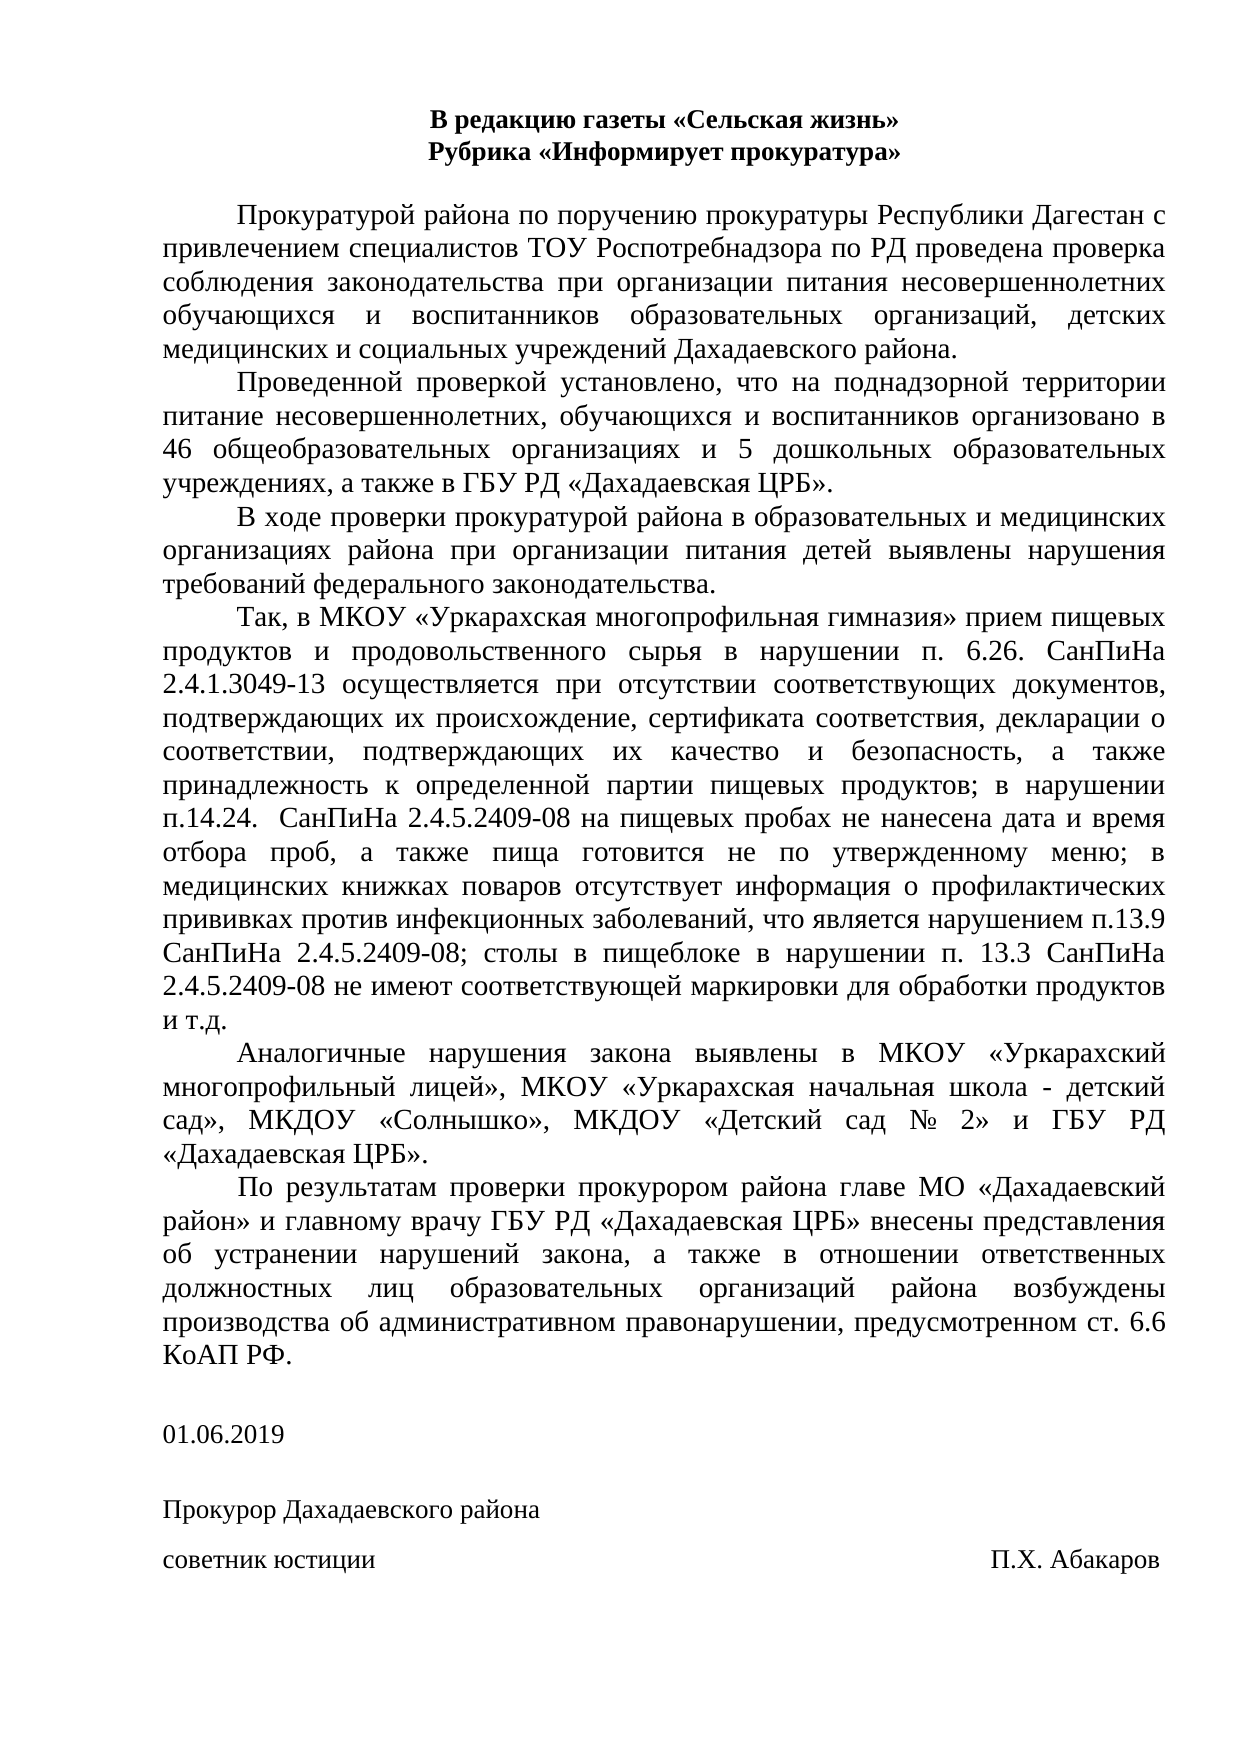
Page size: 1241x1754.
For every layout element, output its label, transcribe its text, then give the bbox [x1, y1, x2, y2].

text Рубрика «Информирует прокуратура» [162, 134, 1167, 166]
text Так, в МКОУ «Уркарахская многопрофильная гимназия» прием пищевых продуктов и продовольственного сырья в нарушении п. 6.26. СанПиНа 2.4.1.3049-13 осуществляется при отсутствии соответствующих документов, подтверждающих их происхождение, сертификата соответствия, декларации о соответствии, подтверждающих их качество и безопасность, а также принадлежность к определенной партии пищевых продуктов; в нарушении п.14.24. СанПиНа 2.4.5.2409-08 на пищевых пробах не нанесена дата и время отбора проб, а также пища готовится не по утвержденному меню; в медицинских книжках поваров отсутствует информация о профилактических прививках против инфекционных заболеваний, что является нарушением п.13.9 СанПиНа 2.4.5.2409-08; столы в пищеблоке в нарушении п. 13.3 СанПиНа 2.4.5.2409-08 не имеют соответствующей маркировки для обработки продуктов и т.д. [162, 599, 1167, 1035]
text советник юстиции П.Х. Абакаров [162, 1549, 1167, 1574]
text Прокуратурой района по поручению прокуратуры Республики Дагестан с привлечением специалистов ТОУ Роспотребнадзора по РД проведена проверка соблюдения законодательства при организации питания несовершеннолетних обучающихся и воспитанников образовательных организаций, детских медицинских и социальных учреждений Дахадаевского района. [162, 197, 1167, 364]
text По результатам проверки прокурором района главе МО «Дахадаевский район» и главному врачу ГБУ РД «Дахадаевская ЦРБ» внесены представления об устранении нарушений закона, а также в отношении ответственных должностных лиц образовательных организаций района возбуждены производства об административном правонарушении, предусмотренном ст. 6.6 КоАП РФ. [162, 1169, 1167, 1371]
text 01.06.2019 [162, 1424, 1167, 1449]
text Прокурор Дахадаевского района [162, 1499, 1167, 1524]
text В ходе проверки прокуратурой района в образовательных и медицинских организациях района при организации питания детей выявлены нарушения требований федерального законодательства. [162, 499, 1167, 599]
text Проведенной проверкой установлено, что на поднадзорной территории питание несовершеннолетних, обучающихся и воспитанников организовано в 46 общеобразовательных организациях и 5 дошкольных образовательных учреждениях, а также в ГБУ РД «Дахадаевская ЦРБ». [162, 364, 1167, 499]
text В редакцию газеты «Сельская жизнь» [162, 103, 1167, 134]
text Аналогичные нарушения закона выявлены в МКОУ «Уркарахский многопрофильный лицей», МКОУ «Уркарахская начальная школа - детский сад», МКДОУ «Солнышко», МКДОУ «Детский сад № 2» и ГБУ РД «Дахадаевская ЦРБ». [162, 1035, 1167, 1169]
